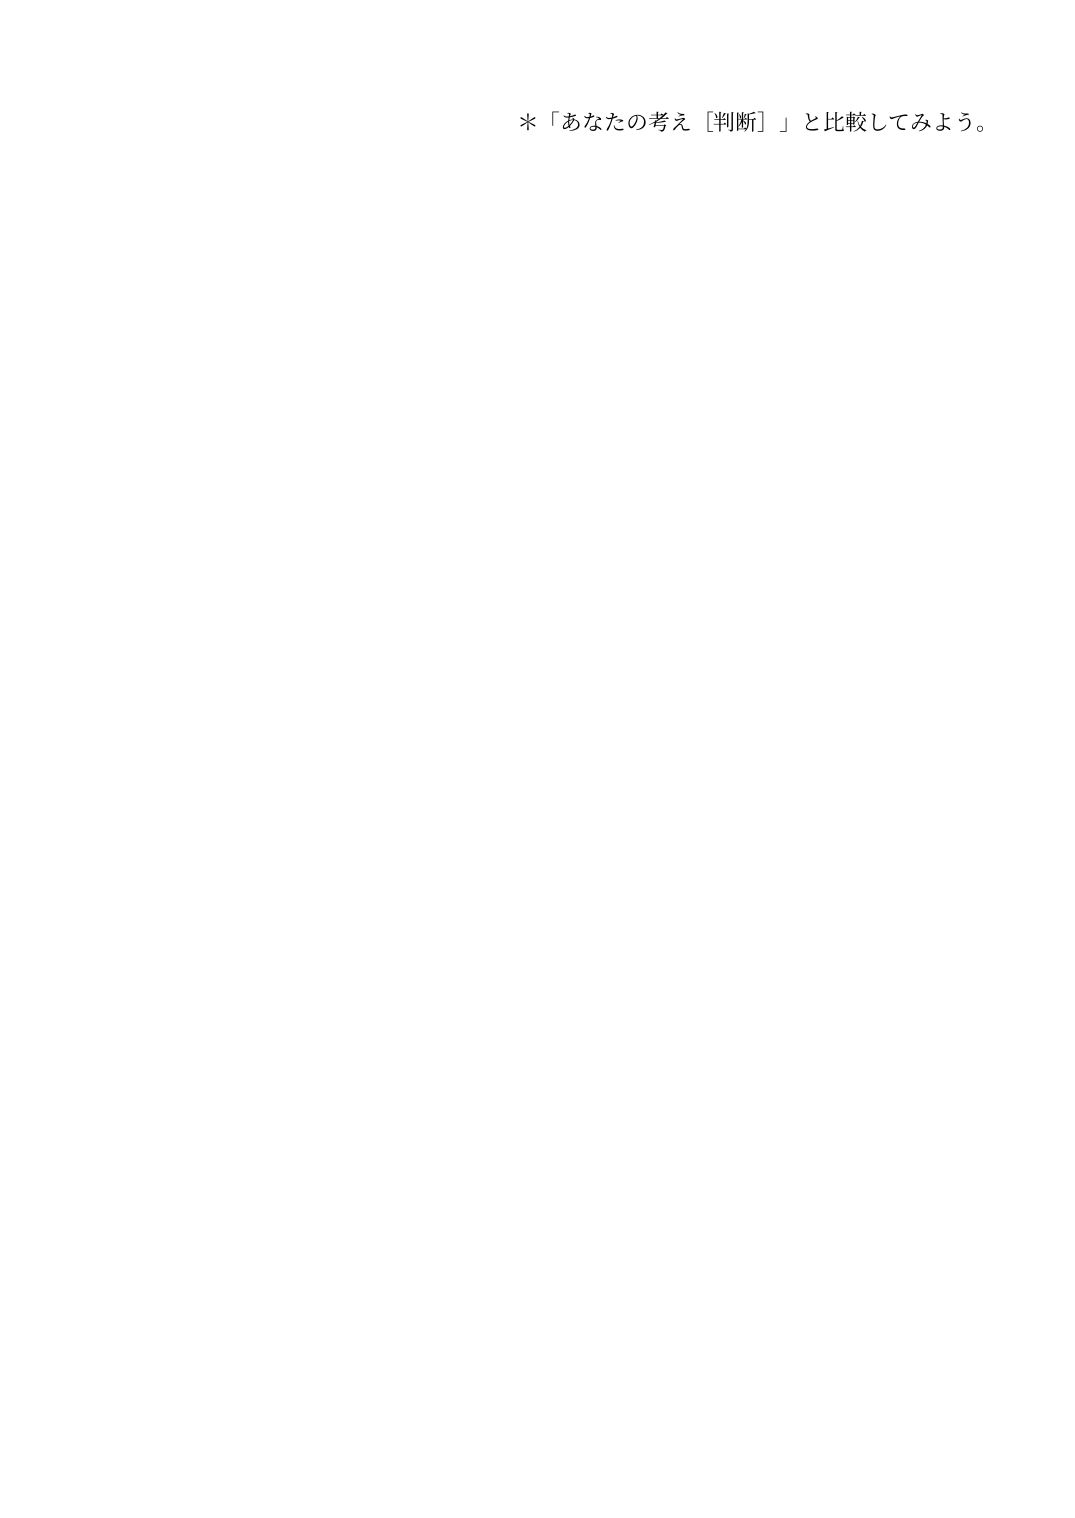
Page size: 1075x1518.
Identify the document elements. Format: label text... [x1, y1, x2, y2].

text ＊「あなたの考え［判断］」と比較してみよう。 [100, 103, 998, 140]
